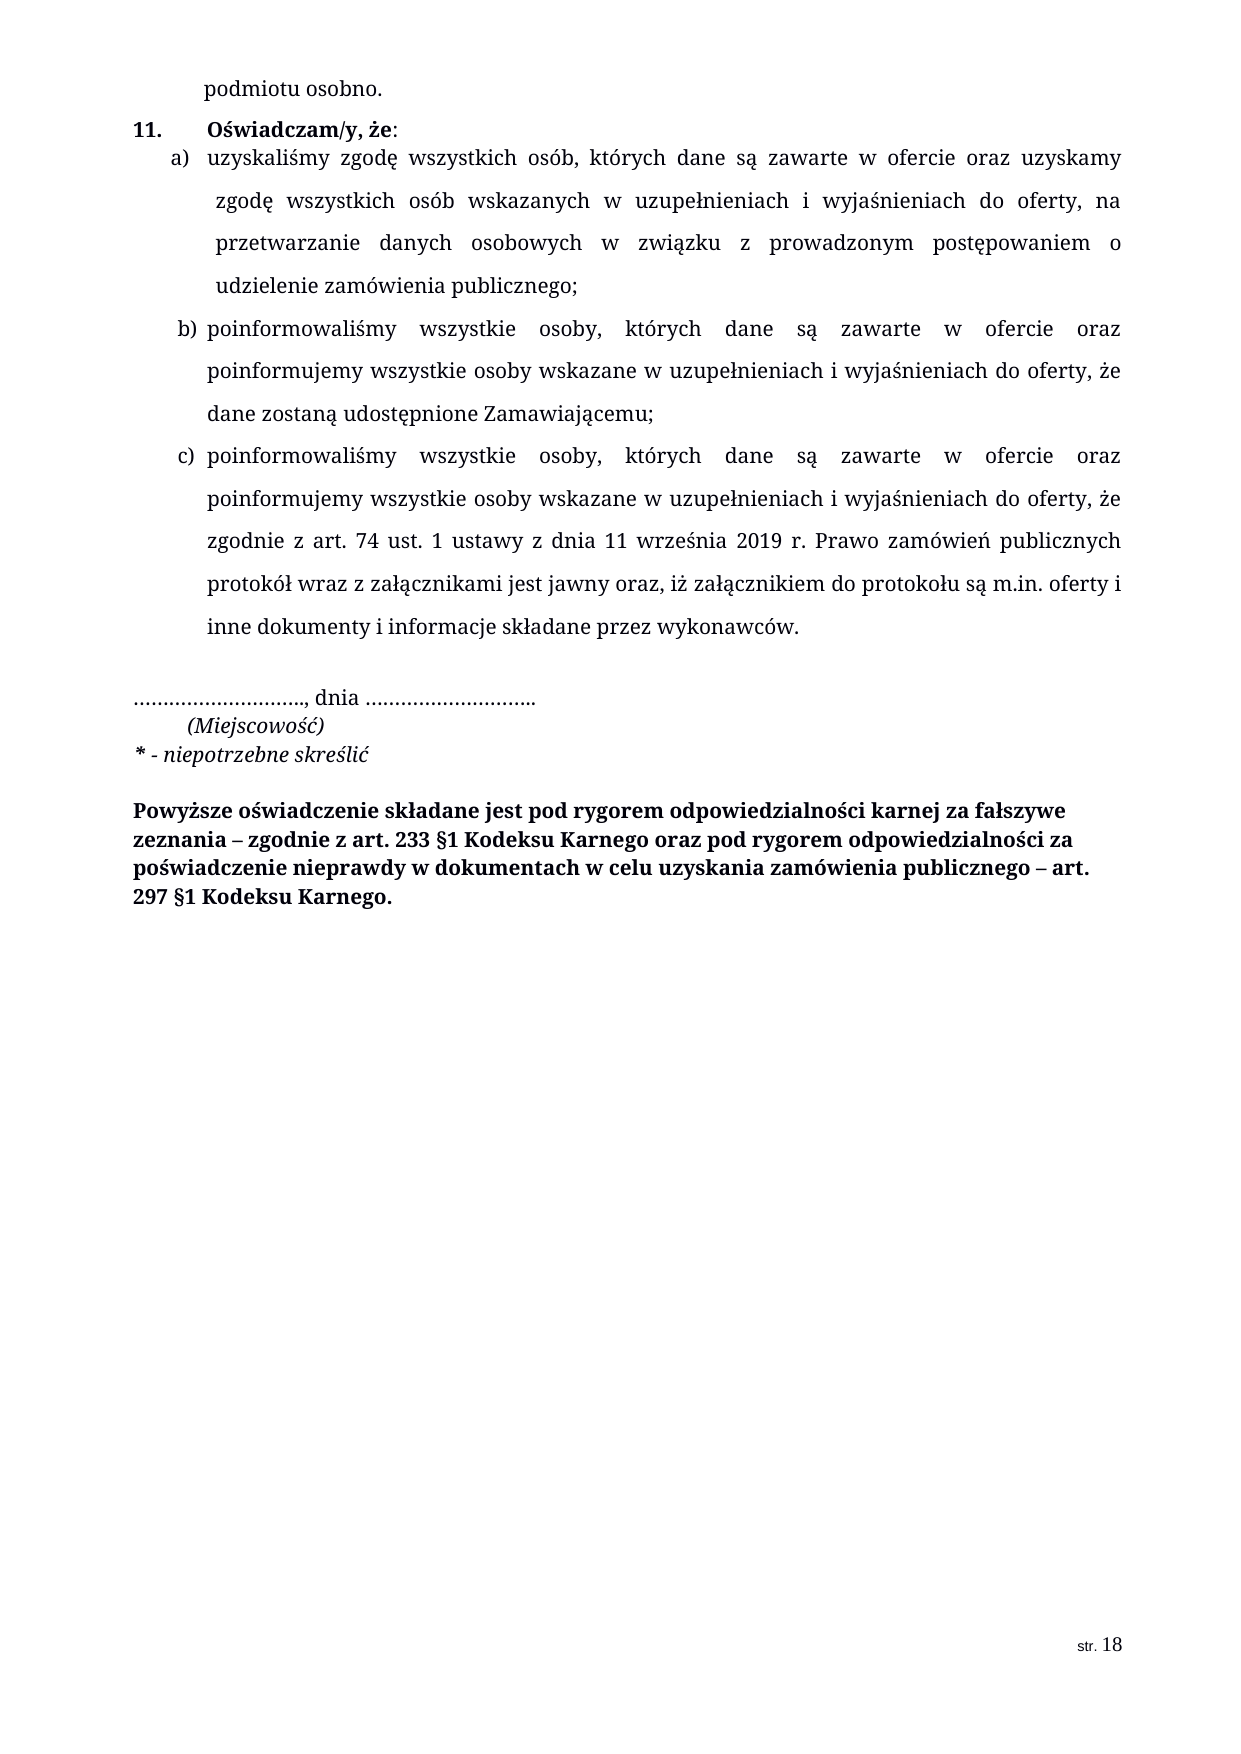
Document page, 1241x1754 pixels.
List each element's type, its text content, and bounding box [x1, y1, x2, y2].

text ……………………….., dnia ……………………….. [133, 683, 1122, 711]
text Powyższe oświadczenie składane jest pod rygorem odpowiedzialności karnej za fałszywe zeznania – zgodnie z art. 233 §1 Kodeksu Karnego oraz pod rygorem odpowiedzialności za poświadczenie nieprawdy w dokumentach w celu uzyskania zamówienia publicznego – art. 297 §1 Kodeksu Karnego. [133, 797, 1122, 910]
list poinformowaliśmy wszystkie osoby, których dane są zawarte w ofercie oraz poinformujemy wszystkie osoby wskazane w uzupełnieniach i wyjaśnieniach do oferty, że zgodnie z art. 74 ust. 1 ustawy z dnia 11 września 2019 r. Prawo zamówień publicznych protokół wraz z załącznikami jest jawny oraz, iż załącznikiem do protokołu są m.in. oferty i inne dokumenty i informacje składane przez wykonawców. [177, 441, 1122, 640]
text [133, 74, 1122, 102]
text (Miejscowość) [133, 711, 1122, 740]
list uzyskaliśmy zgodę wszystkich osób, których dane są zawarte w ofercie oraz uzyskamy zgodę wszystkich osób wskazanych w uzupełnieniach i wyjaśnieniach do oferty, na przetwarzanie danych osobowych w związku z prowadzonym postępowaniem o udzielenie zamówienia publicznego; [170, 143, 1122, 299]
list poinformowaliśmy wszystkie osoby, których dane są zawarte w ofercie oraz poinformujemy wszystkie osoby wskazane w uzupełnieniach i wyjaśnieniach do oferty, że dane zostaną udostępnione Zamawiającemu; [177, 314, 1122, 427]
list Oświadczam/y, że: [133, 115, 1122, 143]
text * - niepotrzebne skreślić [133, 740, 1122, 768]
